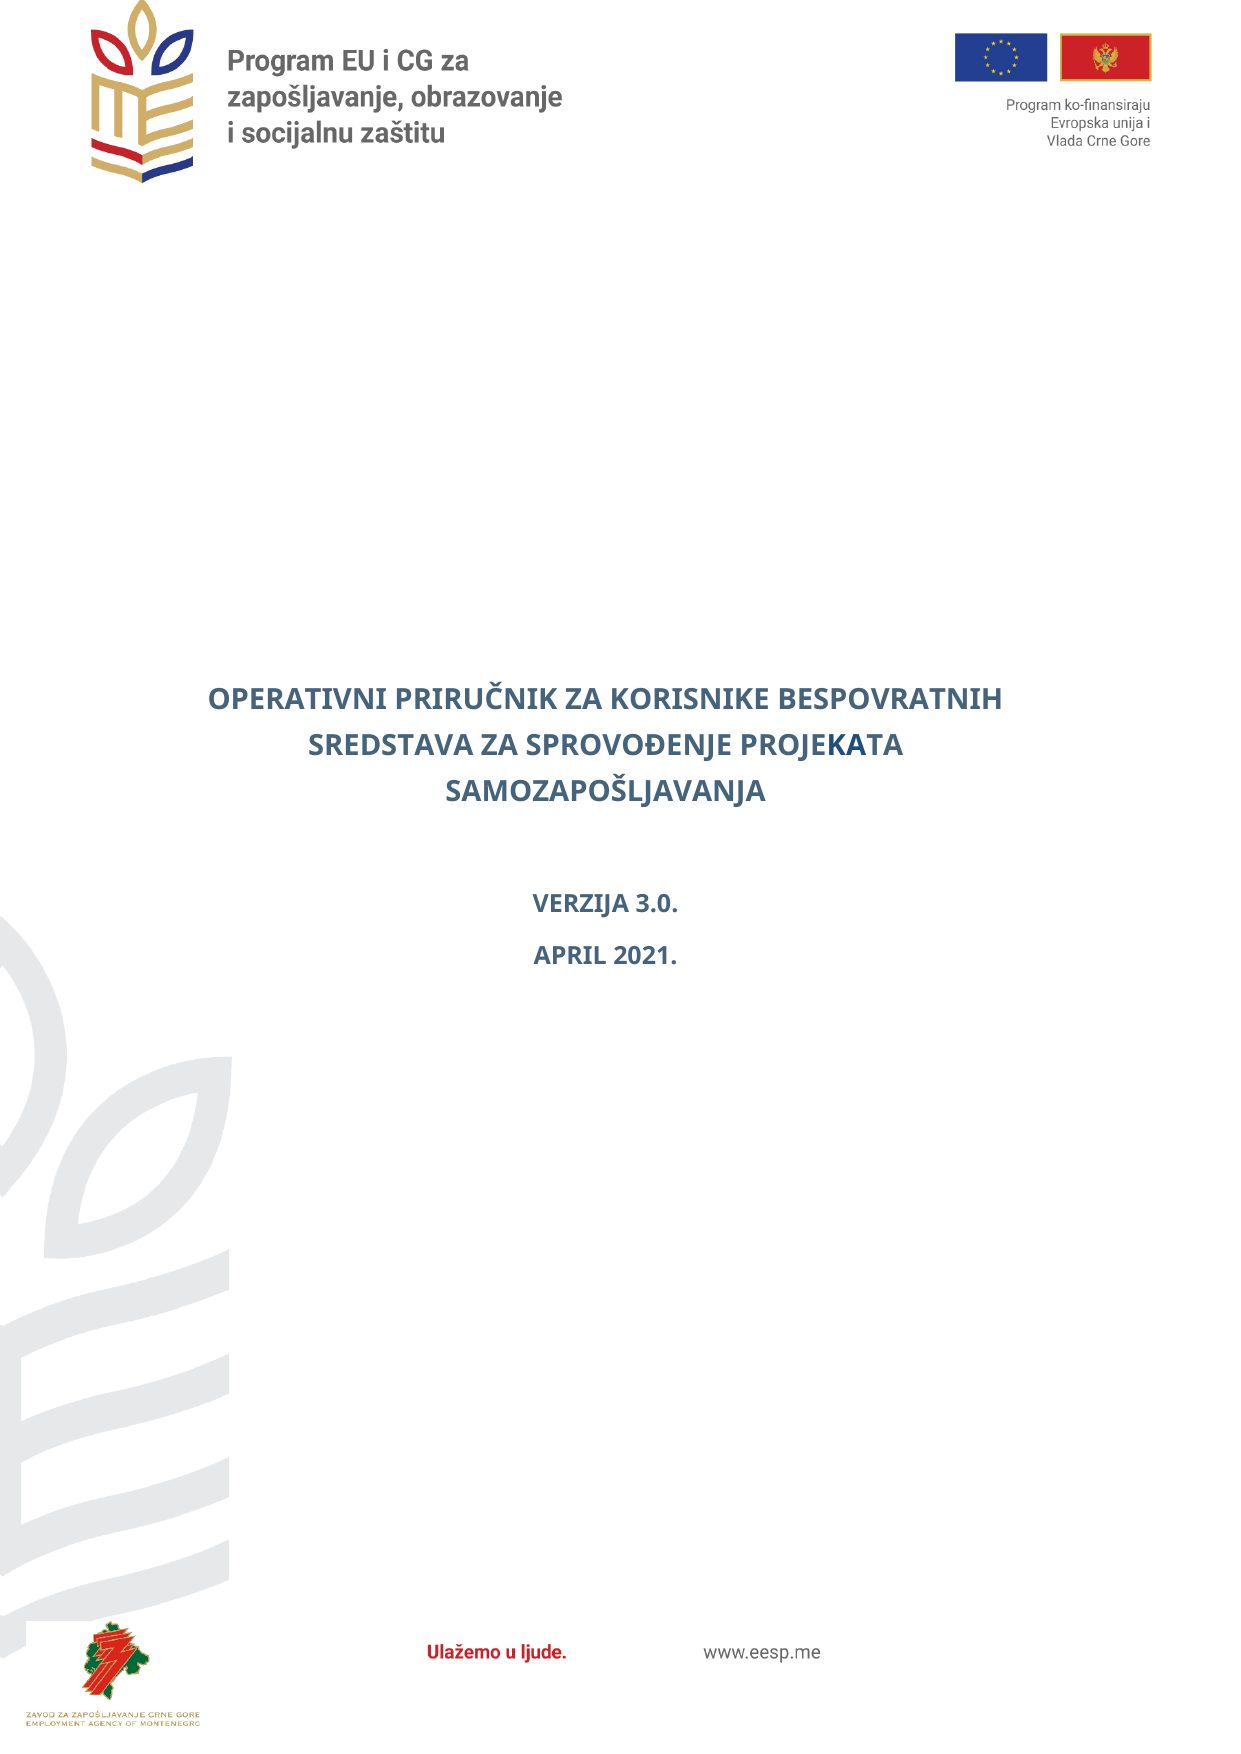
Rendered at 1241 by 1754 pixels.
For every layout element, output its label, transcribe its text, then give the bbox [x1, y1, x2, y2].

text VERZIJA 3.0. [177, 886, 1033, 920]
text APRIL 2021. [177, 938, 1033, 972]
picture [0, 0, 1241, 1752]
text operativni priručnik za korisnike bespovratnih sredstava za sprovođenje projekata samozapošljavanja [177, 679, 1033, 809]
